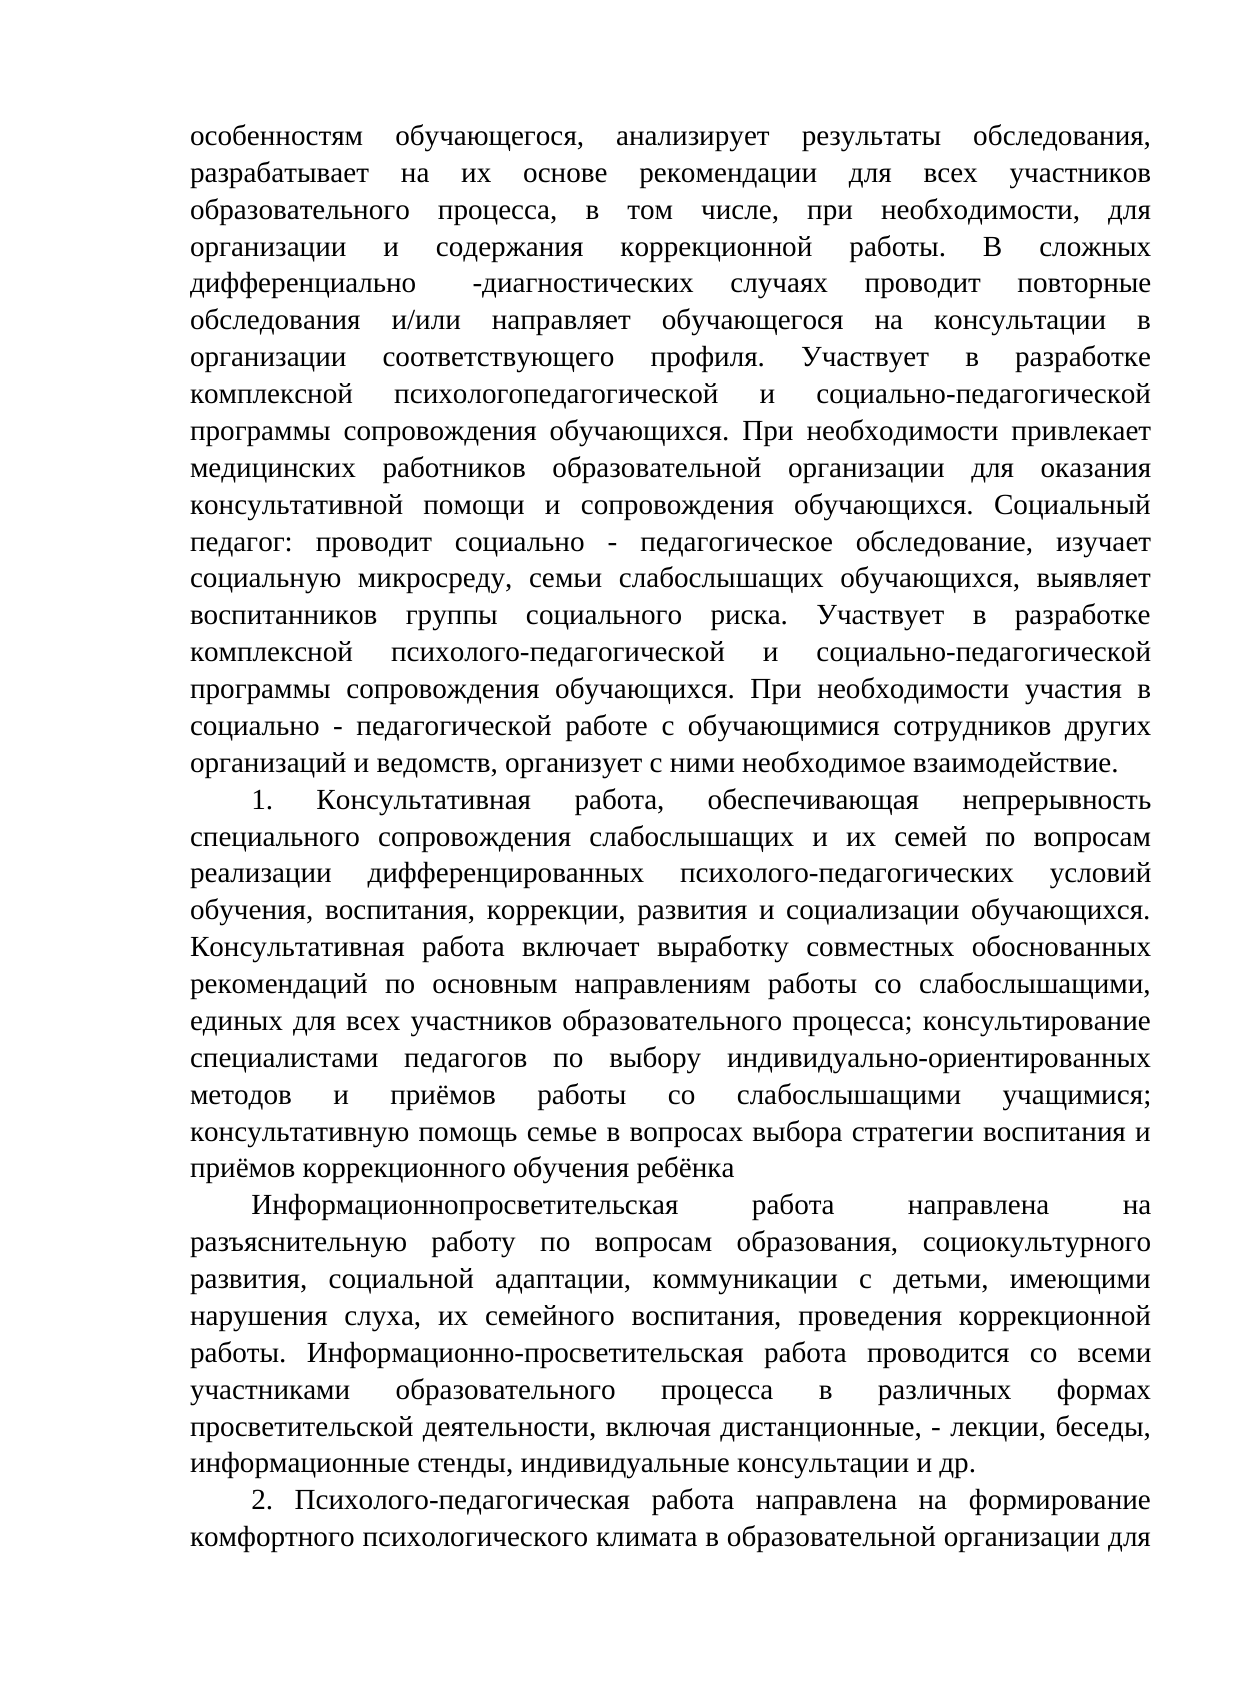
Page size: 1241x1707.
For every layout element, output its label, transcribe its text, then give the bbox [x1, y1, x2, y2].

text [190, 1482, 1152, 1553]
text 1. Консультативная работа, обеспечивающая непрерывность специального сопровождения слабослышащих и их семей по вопросам реализации дифференцированных психолого-педагогических условий обучения, воспитания, коррекции, развития и социализации обучающихся. Консультативная работа включает выработку совместных обоснованных рекомендаций по основным направлениям работы со слабослышащими, единых для всех участников образовательного процесса; консультирование специалистами педагогов по выбору индивидуально-ориентированных методов и приёмов работы со слабослышащими учащимися; консультативную помощь семье в вопросах выбора стратегии воспитания и приёмов коррекционного обучения ребёнка [190, 782, 1152, 1184]
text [190, 118, 1152, 778]
text Информационнопросветительская работа направлена на разъяснительную работу по вопросам образования, социокультурного развития, социальной адаптации, коммуникации с детьми, имеющими нарушения слуха, их семейного воспитания, проведения коррекционной работы. Информационно-просветительская работа проводится со всеми участниками образовательного процесса в различных формах просветительской деятельности, включая дистанционные, - лекции, беседы, информационные стенды, индивидуальные консультации и др. [190, 1187, 1152, 1479]
